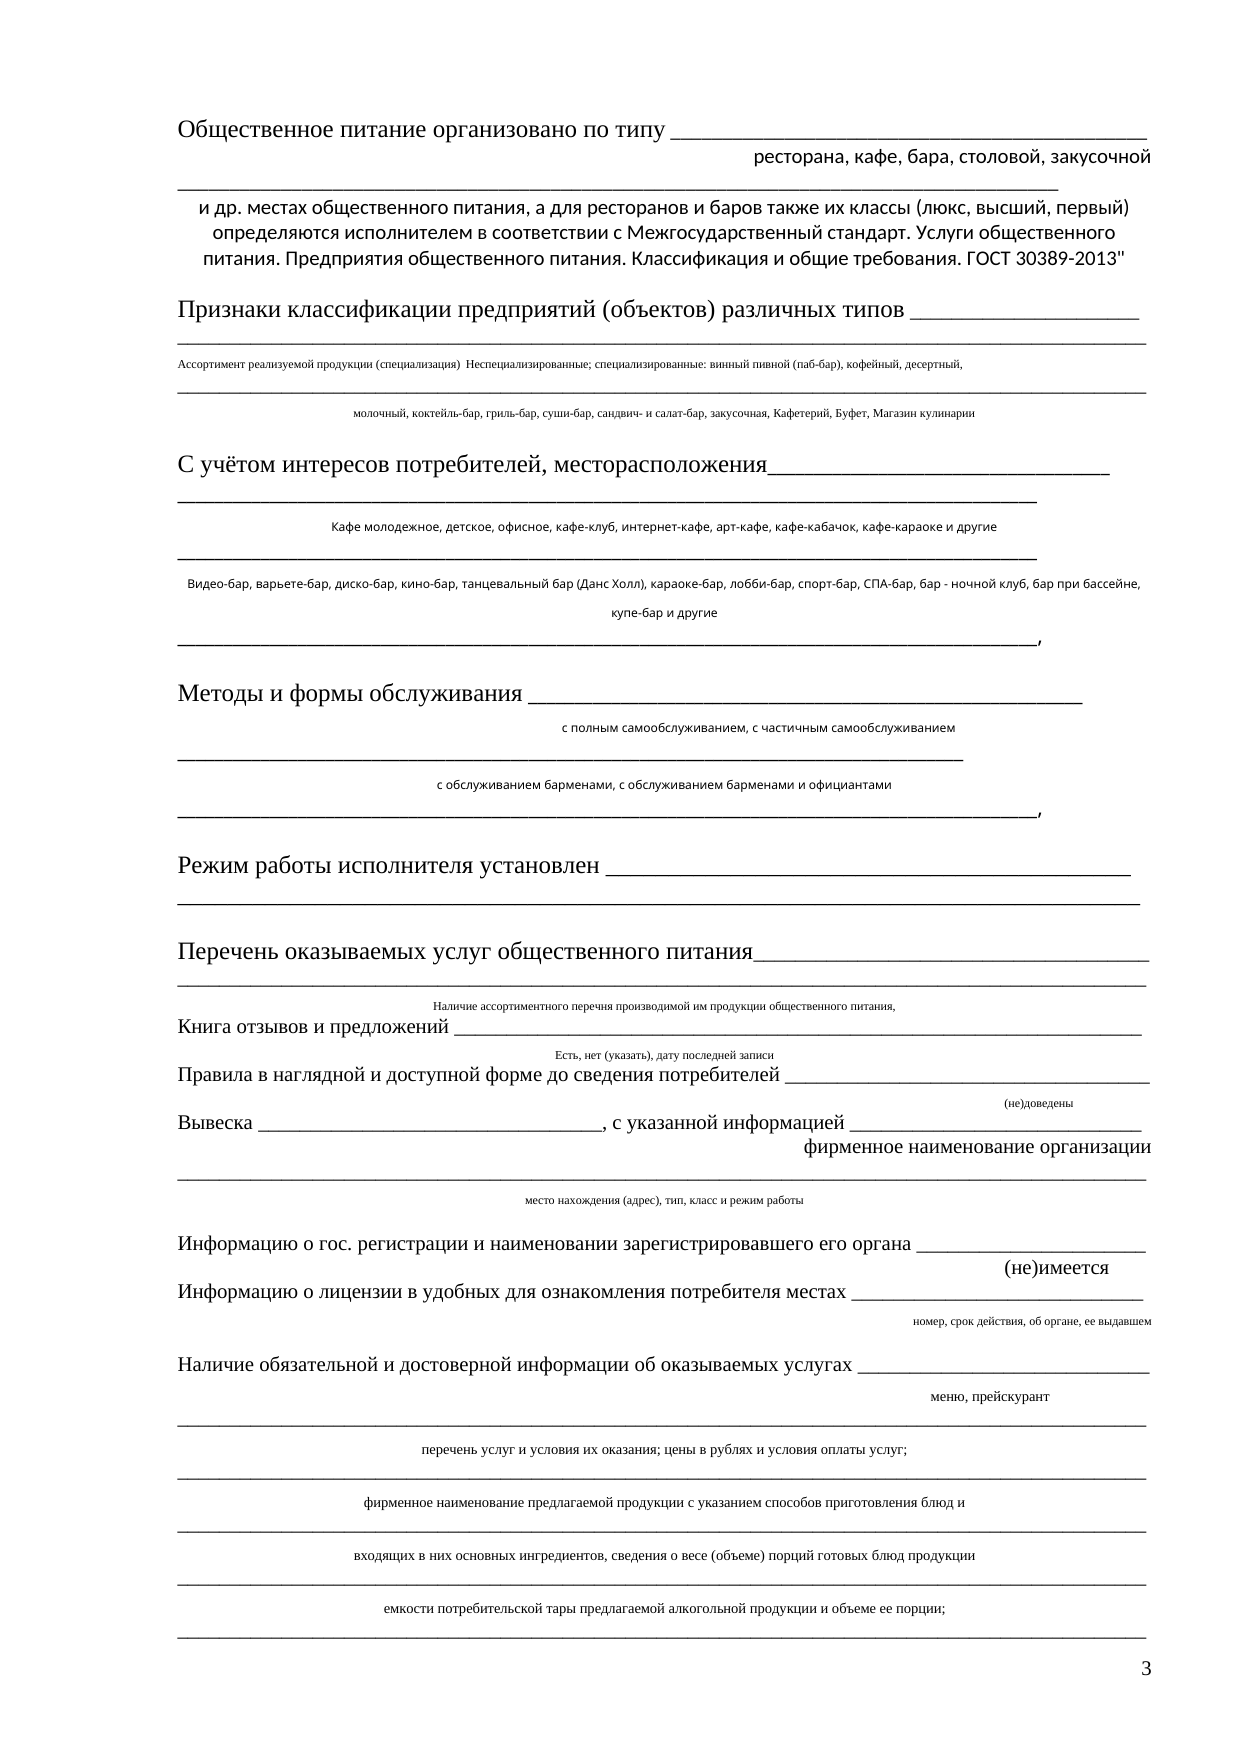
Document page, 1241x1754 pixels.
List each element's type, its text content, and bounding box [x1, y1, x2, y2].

text Наличие обязательной и достоверной информации об оказываемых услугах ____________________________ [177, 1352, 1152, 1376]
text входящих в них основных ингредиентов, сведения о весе (объеме) порций готовых блюд продукции [177, 1535, 1152, 1564]
text _____________________________________________________________________________________________ [177, 1617, 1152, 1641]
text _____________________________________________________________________________________________ [177, 535, 1152, 564]
text Книга отзывов и предложений __________________________________________________________________ [177, 1014, 1152, 1038]
text _____________________________________________________________________________________________ [177, 1159, 1152, 1183]
text Кафе молодежное, детское, офисное, кафе-клуб, интернет-кафе, арт-кафе, кафе-кабачок, кафе-караоке и другие [177, 507, 1152, 535]
text Вывеска _________________________________, с указанной информацией ____________________________ [177, 1110, 1152, 1134]
text _____________________________________________________________________________ [177, 879, 1152, 908]
text номер, срок действия, об органе, ее выдавшем [177, 1304, 1152, 1328]
text молочный, коктейль-бар, гриль-бар, суши-бар, сандвич- и салат-бар, закусочная, Кафетерий, Буфет, Магазин кулинарии [177, 396, 1152, 420]
text _____________________________________________________________________________________________ [177, 323, 1152, 347]
text Режим работы исполнителя установлен __________________________________________ [177, 850, 1152, 879]
text Признаки классификации предприятий (объектов) различных типов ______________________ [177, 294, 1152, 323]
text _____________________________________________________________________________________________, [177, 621, 1152, 649]
text и др. местах общественного питания, а для ресторанов и баров также их классы (люкс, высший, первый) определяются исполнителем в соответствии с Межгосударственный стандарт. Услуги общественного питания. Предприятия общественного питания. Классификация и общие требования. ГОСТ 30389-2013" [177, 194, 1152, 270]
text Информацию о лицензии в удобных для ознакомления потребителя местах ____________________________ [177, 1279, 1152, 1303]
text (не)имеется [177, 1255, 1152, 1279]
text _____________________________________________________________________________________________ [177, 965, 1152, 989]
text _____________________________________________________________________________________________ [177, 478, 1152, 507]
text фирменное наименование организации [177, 1134, 1152, 1158]
text _____________________________________________________________________________________________ [177, 1511, 1152, 1535]
text _____________________________________________________________________________________________ [177, 1405, 1152, 1429]
text _____________________________________________________________________________________________ [177, 372, 1152, 396]
text Есть, нет (указать), дату последней записи [177, 1038, 1152, 1062]
text Общественное питание организовано по типу ______________________________________________ [177, 114, 1152, 143]
text меню, прейскурант [177, 1376, 1152, 1405]
text ресторана, кафе, бара, столовой, закусочной [177, 143, 1152, 168]
text место нахождения (адрес), тип, класс и режим работы [177, 1183, 1152, 1207]
text _____________________________________________________________________________________________ [177, 1564, 1152, 1588]
text емкости потребительской тары предлагаемой алкогольной продукции и объеме ее порции; [177, 1588, 1152, 1617]
text Видео-бар, варьете-бар, диско-бар, кино-бар, танцевальный бар (Данс Холл), караоке-бар, лобби-бар, спорт-бар, СПА-бар, бар - ночной клуб, бар при бассейне, купе-бар и другие [177, 564, 1152, 621]
text Методы и формы обслуживания ____________________________________________________________ [177, 678, 1152, 707]
text С учётом интересов потребителей, месторасположения_____________________________________ [177, 449, 1152, 478]
text фирменное наименование предлагаемой продукции с указанием способов приготовления блюд и [177, 1482, 1152, 1511]
text Правила в наглядной и доступной форме до сведения потребителей ___________________________________ [177, 1062, 1152, 1086]
text с полным самообслуживанием, с частичным самообслуживанием [177, 707, 1152, 736]
text Ассортимент реализуемой продукции (специализация) Неспециализированные; специализированные: винный пивной (паб-бар), кофейный, десертный, [177, 348, 1152, 372]
text (не)доведены [177, 1086, 1152, 1110]
text _____________________________________________________________________________________ [177, 168, 1152, 194]
text с обслуживанием барменами, с обслуживанием барменами и официантами [177, 764, 1152, 793]
text Информацию о гос. регистрации и наименовании зарегистрировавшего его органа ______________________ [177, 1231, 1152, 1255]
text _____________________________________________________________________________________________ [177, 1458, 1152, 1482]
text _____________________________________________________________________________________________, [177, 793, 1152, 822]
text _____________________________________________________________________________________ [177, 736, 1152, 764]
text Перечень оказываемых услуг общественного питания______________________________________ [177, 936, 1152, 965]
text Наличие ассортиментного перечня производимой им продукции общественного питания, [177, 989, 1152, 1013]
text перечень услуг и условия их оказания; цены в рублях и условия оплаты услуг; [177, 1429, 1152, 1458]
